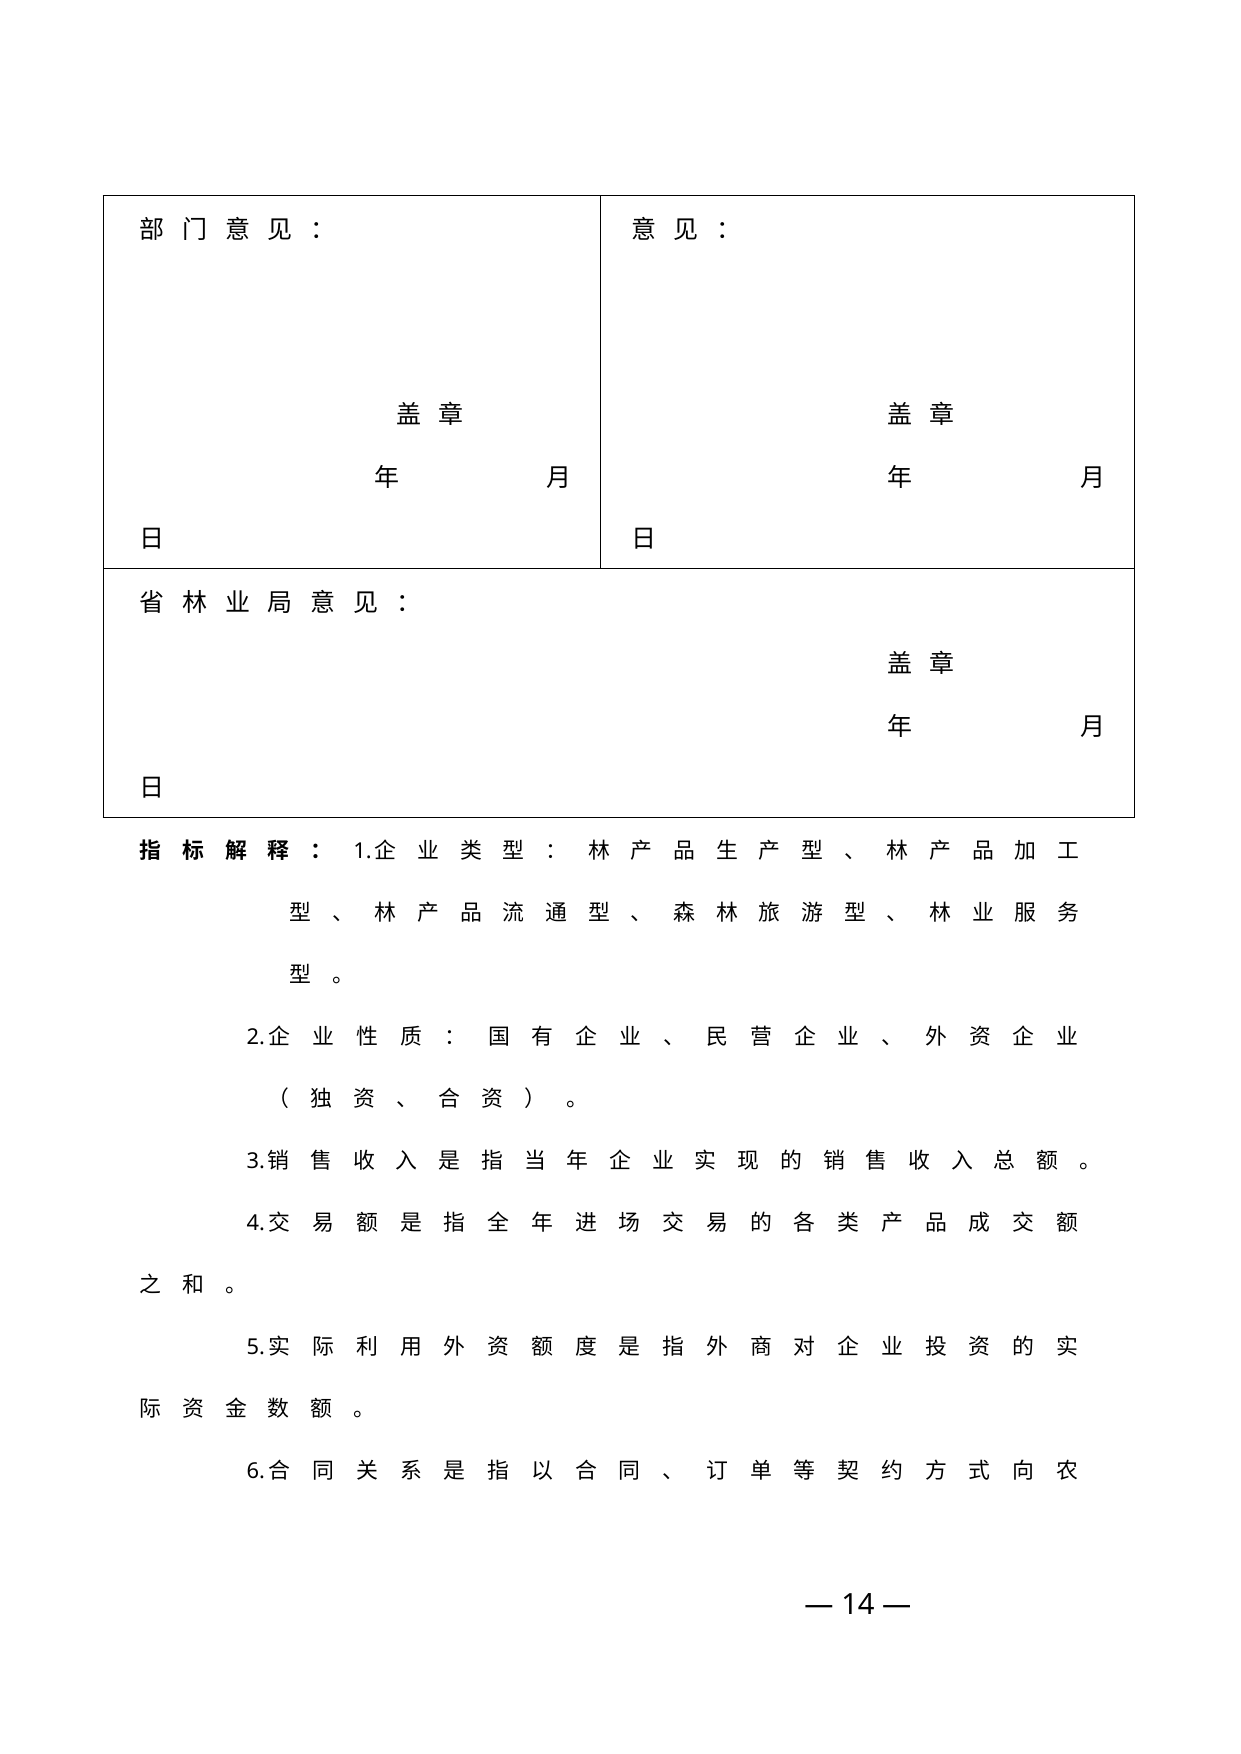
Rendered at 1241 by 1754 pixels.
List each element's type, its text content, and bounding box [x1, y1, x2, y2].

text 4.交易额是指全年进场交易的各类产品成交额之和。 [139, 1190, 1101, 1314]
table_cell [601, 196, 1134, 568]
table_cell 省林业局意见： 盖章 年 月 日 [104, 569, 1134, 817]
text 2.企业性质：国有企业、民营企业、外资企业（独资、合资）。 [243, 1004, 1101, 1128]
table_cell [104, 196, 600, 568]
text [139, 1438, 1101, 1500]
text 指标解释：1.企业类型：林产品生产型、林产品加工型、林产品流通型、森林旅游型、林业服务型。 [139, 818, 1101, 1004]
text 5.实际利用外资额度是指外商对企业投资的实际资金数额。 [139, 1314, 1101, 1438]
text 3.销售收入是指当年企业实现的销售收入总额。 [139, 1128, 1101, 1190]
